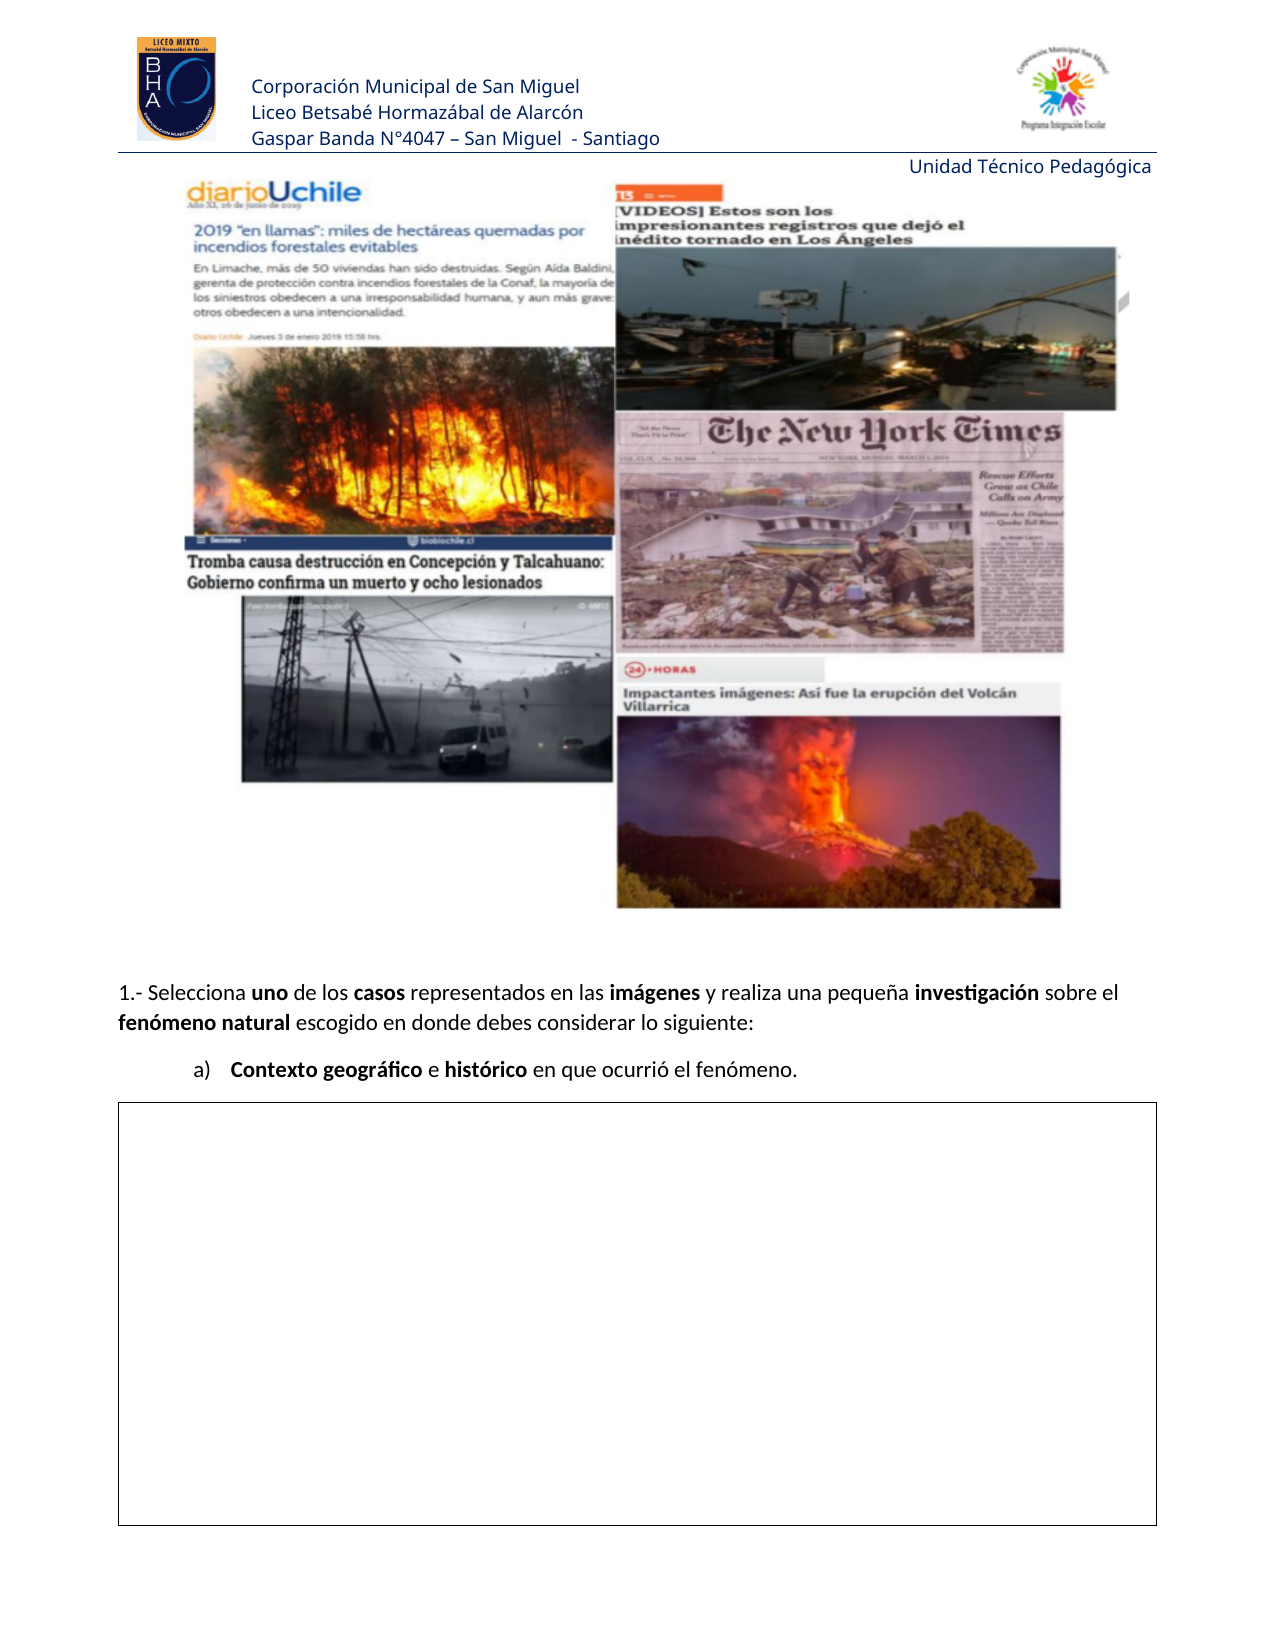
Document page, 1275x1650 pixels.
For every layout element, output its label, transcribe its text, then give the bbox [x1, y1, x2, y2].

text 1.- Selecciona uno de los casos representados en las imágenes y realiza una pequeña investigación sobre el fenómeno natural escogido en donde debes considerar lo siguiente: [118, 978, 1157, 1036]
list Contexto geográfico e histórico en que ocurrió el fenómeno. [193, 1055, 1157, 1083]
picture [118, 179, 1130, 909]
table_header [119, 1103, 1156, 1525]
picture [1014, 43, 1112, 133]
picture [136, 37, 217, 141]
